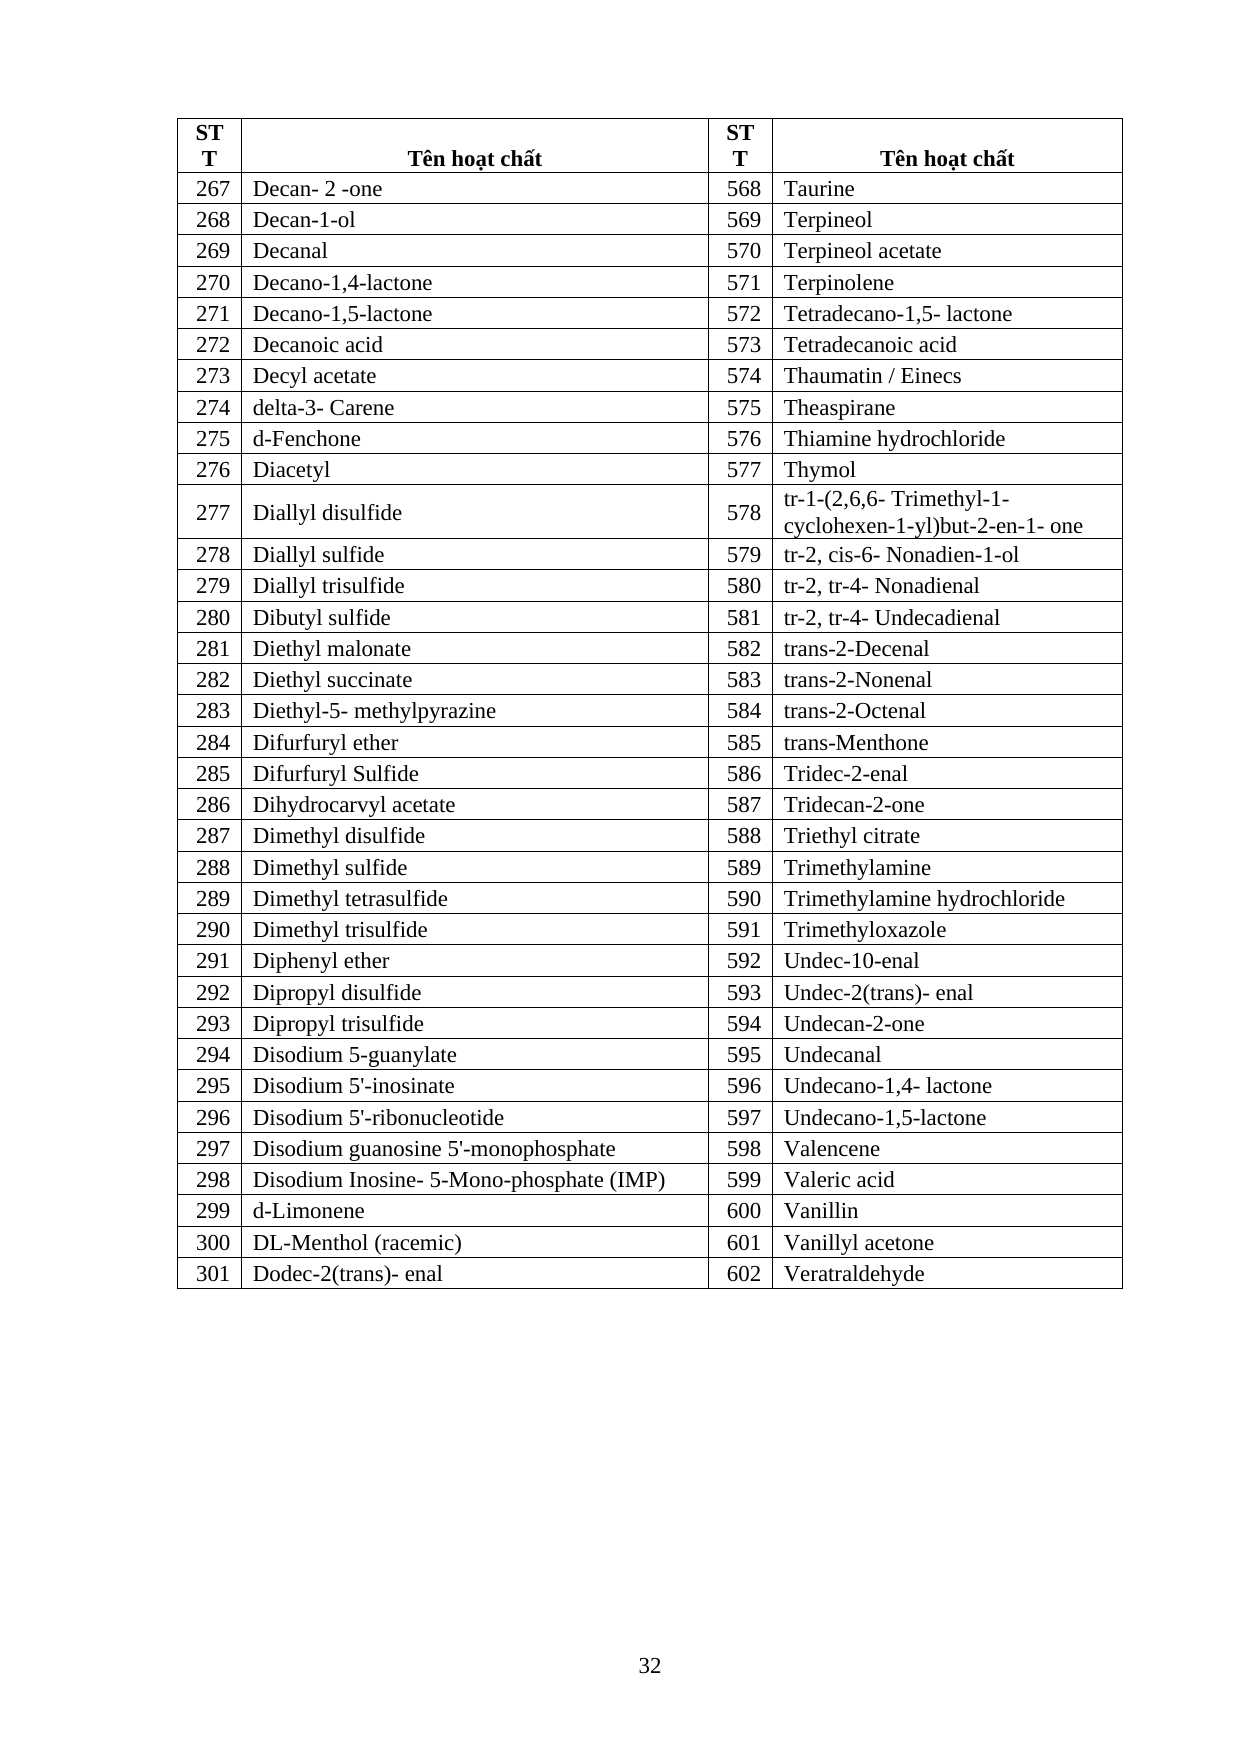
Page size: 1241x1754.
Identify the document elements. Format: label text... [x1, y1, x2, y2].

table_cell 278 [178, 539, 241, 569]
table_cell trans-2-Octenal [773, 695, 1122, 726]
table_cell Thaumatin / Einecs [773, 360, 1122, 391]
table_cell 584 [709, 695, 772, 726]
table_cell Disodium 5'-inosinate [242, 1070, 708, 1101]
table_cell Undecanal [773, 1039, 1122, 1069]
table_cell 594 [709, 1008, 772, 1038]
table_cell Disodium guanosine 5'-monophosphate [242, 1133, 708, 1163]
table_cell 283 [178, 695, 241, 726]
table_cell 570 [709, 235, 772, 266]
table_cell Decan-1-ol [242, 204, 708, 234]
table_cell 300 [178, 1227, 241, 1257]
table_cell Trimethyloxazole [773, 914, 1122, 944]
table_cell Dibutyl sulfide [242, 602, 708, 632]
table_cell Difurfuryl Sulfide [242, 758, 708, 788]
table_cell trans-2-Nonenal [773, 664, 1122, 694]
table_cell 589 [709, 852, 772, 882]
table_cell Terpineol acetate [773, 235, 1122, 266]
table_cell Decyl acetate [242, 360, 708, 391]
table_cell 292 [178, 977, 241, 1007]
table_cell Tetradecanoic acid [773, 329, 1122, 359]
table_cell Disodium 5-guanylate [242, 1039, 708, 1069]
table_cell Decanal [242, 235, 708, 266]
table_cell 287 [178, 820, 241, 851]
table_cell tr-2, tr-4- Nonadienal [773, 570, 1122, 601]
table_cell 569 [709, 204, 772, 234]
table_cell 268 [178, 204, 241, 234]
table_cell tr-2, cis-6- Nonadien-1-ol [773, 539, 1122, 569]
table_cell delta-3- Carene [242, 392, 708, 422]
table_cell 598 [709, 1133, 772, 1163]
table_cell 585 [709, 727, 772, 757]
table_cell 574 [709, 360, 772, 391]
table_cell 582 [709, 633, 772, 663]
table_cell 578 [709, 485, 772, 538]
table_cell Undecano-1,5-lactone [773, 1102, 1122, 1132]
table_cell 291 [178, 945, 241, 976]
table_cell DL-Menthol (racemic) [242, 1227, 708, 1257]
table_cell 587 [709, 789, 772, 819]
table_cell 289 [178, 883, 241, 913]
table_cell Dimethyl disulfide [242, 820, 708, 851]
table_cell Decano-1,5-lactone [242, 298, 708, 328]
table_cell Disodium Inosine- 5-Mono-phosphate (IMP) [242, 1164, 708, 1194]
table_cell 281 [178, 633, 241, 663]
table_cell Diallyl trisulfide [242, 570, 708, 601]
table_cell 573 [709, 329, 772, 359]
table_cell 296 [178, 1102, 241, 1132]
table_cell Valeric acid [773, 1164, 1122, 1194]
table_cell 596 [709, 1070, 772, 1101]
table_cell Diethyl succinate [242, 664, 708, 694]
table_cell trans-Menthone [773, 727, 1122, 757]
table_cell 301 [178, 1258, 241, 1288]
table_cell 275 [178, 423, 241, 453]
table_cell 290 [178, 914, 241, 944]
table_cell 280 [178, 602, 241, 632]
table_cell Veratraldehyde [773, 1258, 1122, 1288]
table_cell Diethyl malonate [242, 633, 708, 663]
table_cell 575 [709, 392, 772, 422]
table_header Tên hoạt chất [242, 119, 708, 172]
table_cell 572 [709, 298, 772, 328]
table_cell Diallyl disulfide [242, 485, 708, 538]
table_cell Dimethyl tetrasulfide [242, 883, 708, 913]
table_cell tr-1-(2,6,6- Trimethyl-1-cyclohexen-1-yl)but-2-en-1- one [773, 485, 1122, 538]
table_cell Tridecan-2-one [773, 789, 1122, 819]
table_cell 590 [709, 883, 772, 913]
table_cell Dihydrocarvyl acetate [242, 789, 708, 819]
table_cell Thiamine hydrochloride [773, 423, 1122, 453]
table_cell 270 [178, 267, 241, 297]
table_cell Decano-1,4-lactone [242, 267, 708, 297]
table_cell 271 [178, 298, 241, 328]
table_cell Trimethylamine hydrochloride [773, 883, 1122, 913]
table_cell 279 [178, 570, 241, 601]
table_cell 601 [709, 1227, 772, 1257]
table_cell Terpinolene [773, 267, 1122, 297]
table_cell 284 [178, 727, 241, 757]
table_cell 576 [709, 423, 772, 453]
table_cell 288 [178, 852, 241, 882]
table_cell 273 [178, 360, 241, 391]
table_cell 581 [709, 602, 772, 632]
table_cell Diallyl sulfide [242, 539, 708, 569]
table_cell 592 [709, 945, 772, 976]
table_cell Thymol [773, 454, 1122, 484]
table_cell 597 [709, 1102, 772, 1132]
table_cell 577 [709, 454, 772, 484]
table_cell 274 [178, 392, 241, 422]
table_cell 294 [178, 1039, 241, 1069]
table_cell Dodec-2(trans)- enal [242, 1258, 708, 1288]
table_cell Dimethyl trisulfide [242, 914, 708, 944]
table_cell 580 [709, 570, 772, 601]
table_cell 593 [709, 977, 772, 1007]
table_cell 276 [178, 454, 241, 484]
table_cell Dipropyl trisulfide [242, 1008, 708, 1038]
table_cell Undecano-1,4- lactone [773, 1070, 1122, 1101]
table_cell Dipropyl disulfide [242, 977, 708, 1007]
table_cell 599 [709, 1164, 772, 1194]
table_cell 568 [709, 173, 772, 203]
table_cell Tridec-2-enal [773, 758, 1122, 788]
table_cell Diethyl-5- methylpyrazine [242, 695, 708, 726]
table_cell 269 [178, 235, 241, 266]
table_cell Vanillyl acetone [773, 1227, 1122, 1257]
table_cell 282 [178, 664, 241, 694]
table_cell 298 [178, 1164, 241, 1194]
table_header STT [178, 119, 241, 172]
table_cell Undec-10-enal [773, 945, 1122, 976]
table_cell Theaspirane [773, 392, 1122, 422]
table_cell 586 [709, 758, 772, 788]
table_cell 299 [178, 1195, 241, 1226]
table_cell trans-2-Decenal [773, 633, 1122, 663]
table_cell Valencene [773, 1133, 1122, 1163]
table_cell 591 [709, 914, 772, 944]
table_cell tr-2, tr-4- Undecadienal [773, 602, 1122, 632]
table_cell 595 [709, 1039, 772, 1069]
table_cell 583 [709, 664, 772, 694]
table_cell Diacetyl [242, 454, 708, 484]
table_cell 285 [178, 758, 241, 788]
table_cell 295 [178, 1070, 241, 1101]
table_header STT [709, 119, 772, 172]
table_cell Terpineol [773, 204, 1122, 234]
table_cell 571 [709, 267, 772, 297]
table_cell Tetradecano-1,5- lactone [773, 298, 1122, 328]
table_cell Decanoic acid [242, 329, 708, 359]
table_cell Triethyl citrate [773, 820, 1122, 851]
table_cell Diphenyl ether [242, 945, 708, 976]
table_cell Vanillin [773, 1195, 1122, 1226]
table_cell Undec-2(trans)- enal [773, 977, 1122, 1007]
table_cell Trimethylamine [773, 852, 1122, 882]
table_cell 267 [178, 173, 241, 203]
table_cell Undecan-2-one [773, 1008, 1122, 1038]
table_cell d-Limonene [242, 1195, 708, 1226]
table_cell Dimethyl sulfide [242, 852, 708, 882]
table_cell 600 [709, 1195, 772, 1226]
table_cell 297 [178, 1133, 241, 1163]
table_cell 286 [178, 789, 241, 819]
table_cell 293 [178, 1008, 241, 1038]
table_cell Decan- 2 -one [242, 173, 708, 203]
table_cell 588 [709, 820, 772, 851]
table_cell Disodium 5'-ribonucleotide [242, 1102, 708, 1132]
table_cell 602 [709, 1258, 772, 1288]
table_cell Taurine [773, 173, 1122, 203]
table_cell d-Fenchone [242, 423, 708, 453]
table_header Tên hoạt chất [773, 119, 1122, 172]
table_cell 579 [709, 539, 772, 569]
table_cell Difurfuryl ether [242, 727, 708, 757]
table_cell 272 [178, 329, 241, 359]
table_cell 277 [178, 485, 241, 538]
